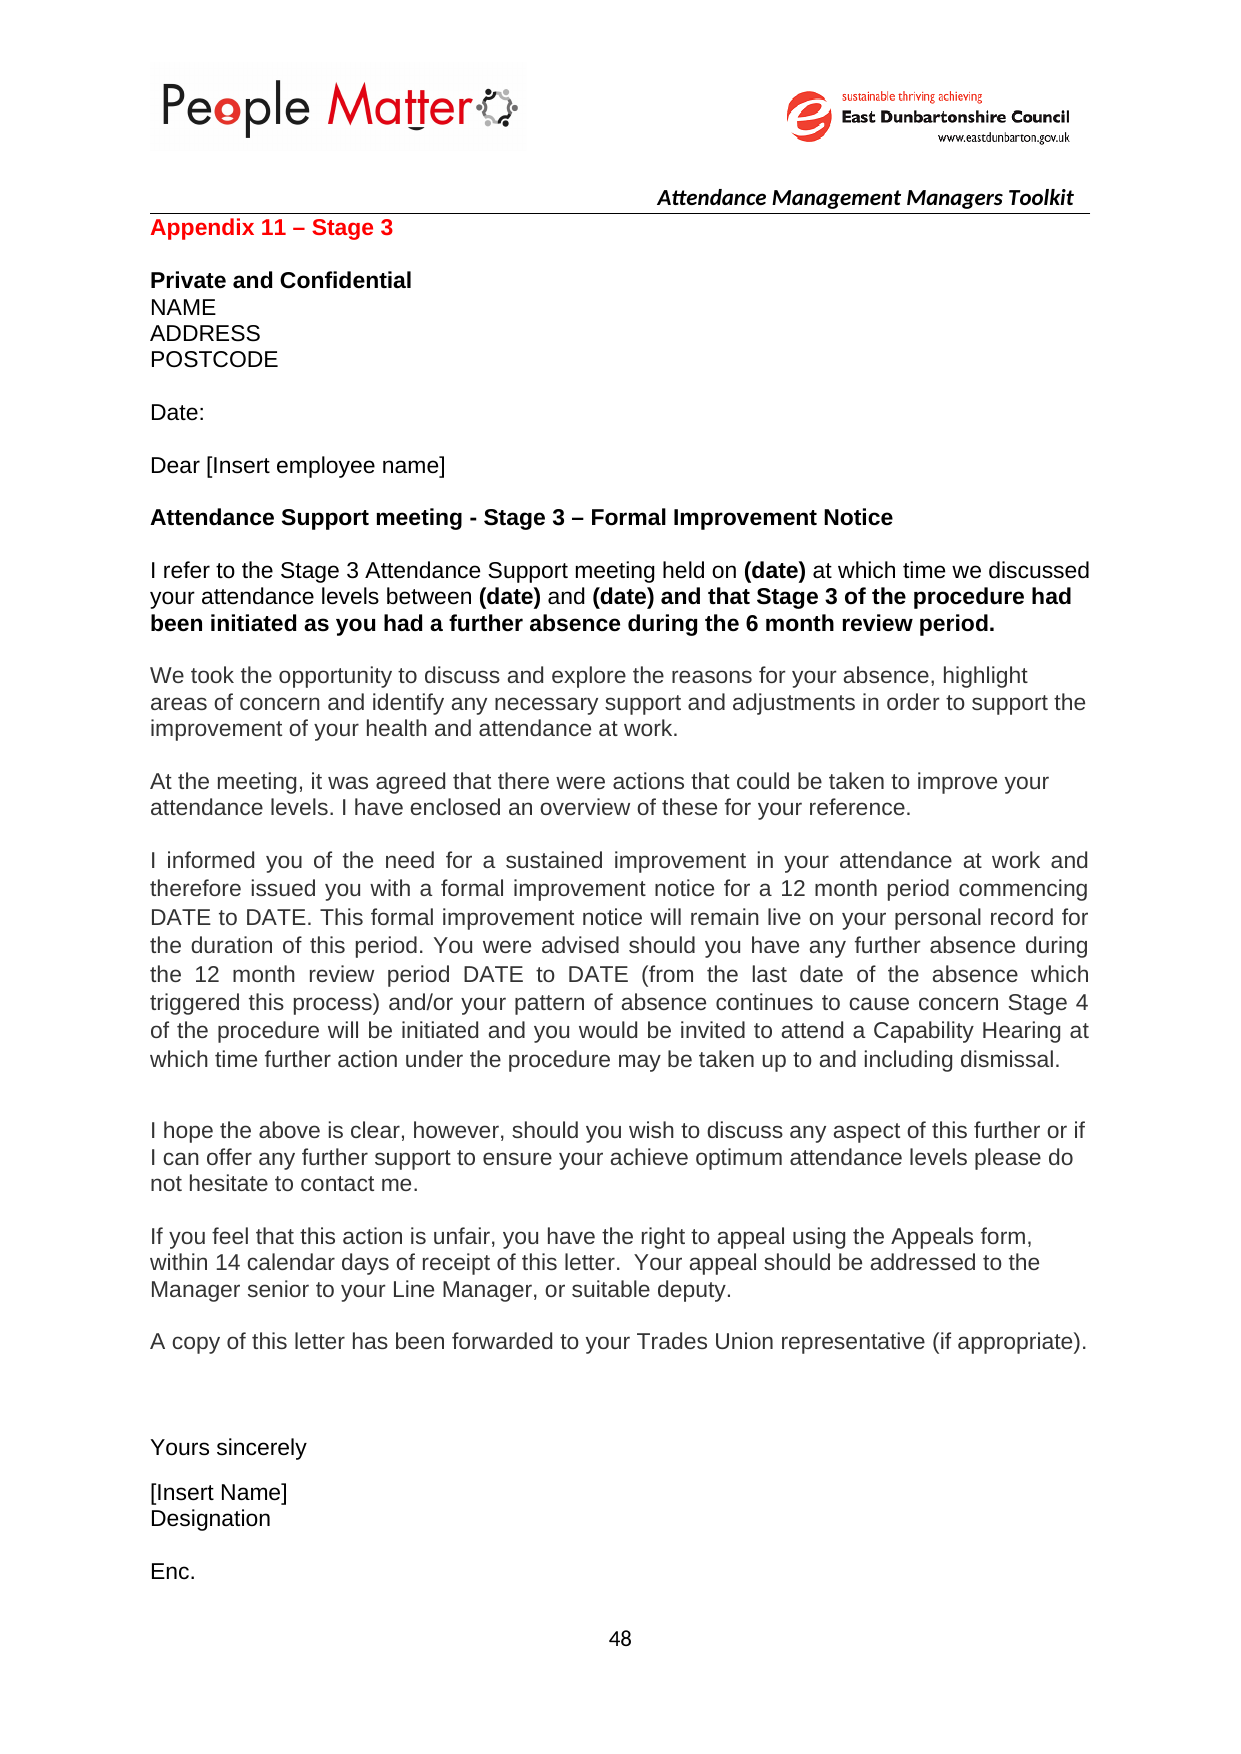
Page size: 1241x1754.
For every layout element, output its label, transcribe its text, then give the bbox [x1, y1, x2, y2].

text A copy of this letter has been forwarded to your Trades Union representative (if appropriate). [150, 1328, 1090, 1354]
text Designation [150, 1505, 1090, 1531]
text NAME [150, 293, 1090, 320]
picture [779, 87, 1078, 151]
text [Insert Name] [150, 1479, 1090, 1505]
text If you feel that this action is unfair, you have the right to appeal using the Appeals form, within 14 calendar days of receipt of this letter. Your appeal should be addressed to the Manager senior to your Line Manager, or suitable deputy. [150, 1223, 1090, 1302]
text Attendance Support meeting - Stage 3 – Formal Improvement Notice [150, 504, 1090, 531]
text POSTCODE [150, 346, 1090, 372]
text I refer to the Stage 3 Attendance Support meeting held on (date) at which time we discussed your attendance levels between (date) and (date) and that Stage 3 of the procedure had been initiated as you had a further absence during the 6 month review period. [150, 557, 1090, 636]
picture [150, 62, 527, 151]
subtitle Appendix 11 – Stage 3 [150, 214, 1090, 241]
text Private and Confidential [150, 267, 1090, 293]
text I hope the above is clear, however, should you wish to discuss any aspect of this further or if I can offer any further support to ensure your achieve optimum attendance levels please do not hesitate to contact me. [150, 1117, 1090, 1196]
text I informed you of the need for a sustained improvement in your attendance at work and therefore issued you with a formal improvement notice for a 12 month period commencing DATE to DATE. This formal improvement notice will remain live on your personal record for the duration of this period. You were advised should you have any further absence during the 12 month review period DATE to DATE (from the last date of the absence which triggered this process) and/or your pattern of absence continues to cause concern Stage 4 of the procedure will be initiated and you would be invited to attend a Capability Hearing at which time further action under the procedure may be taken up to and including dismissal. [150, 847, 1090, 1072]
text Yours sincerely [150, 1434, 1090, 1460]
text We took the opportunity to discuss and explore the reasons for your absence, highlight areas of concern and identify any necessary support and adjustments in order to support the improvement of your health and attendance at work. [150, 662, 1090, 741]
text Dear [Insert employee name] [150, 452, 1090, 478]
text At the meeting, it was agreed that there were actions that could be taken to improve your attendance levels. I have enclosed an overview of these for your reference. [150, 768, 1090, 821]
text Date: [150, 399, 1090, 425]
text Enc. [150, 1558, 1090, 1584]
text ADDRESS [150, 320, 1090, 346]
